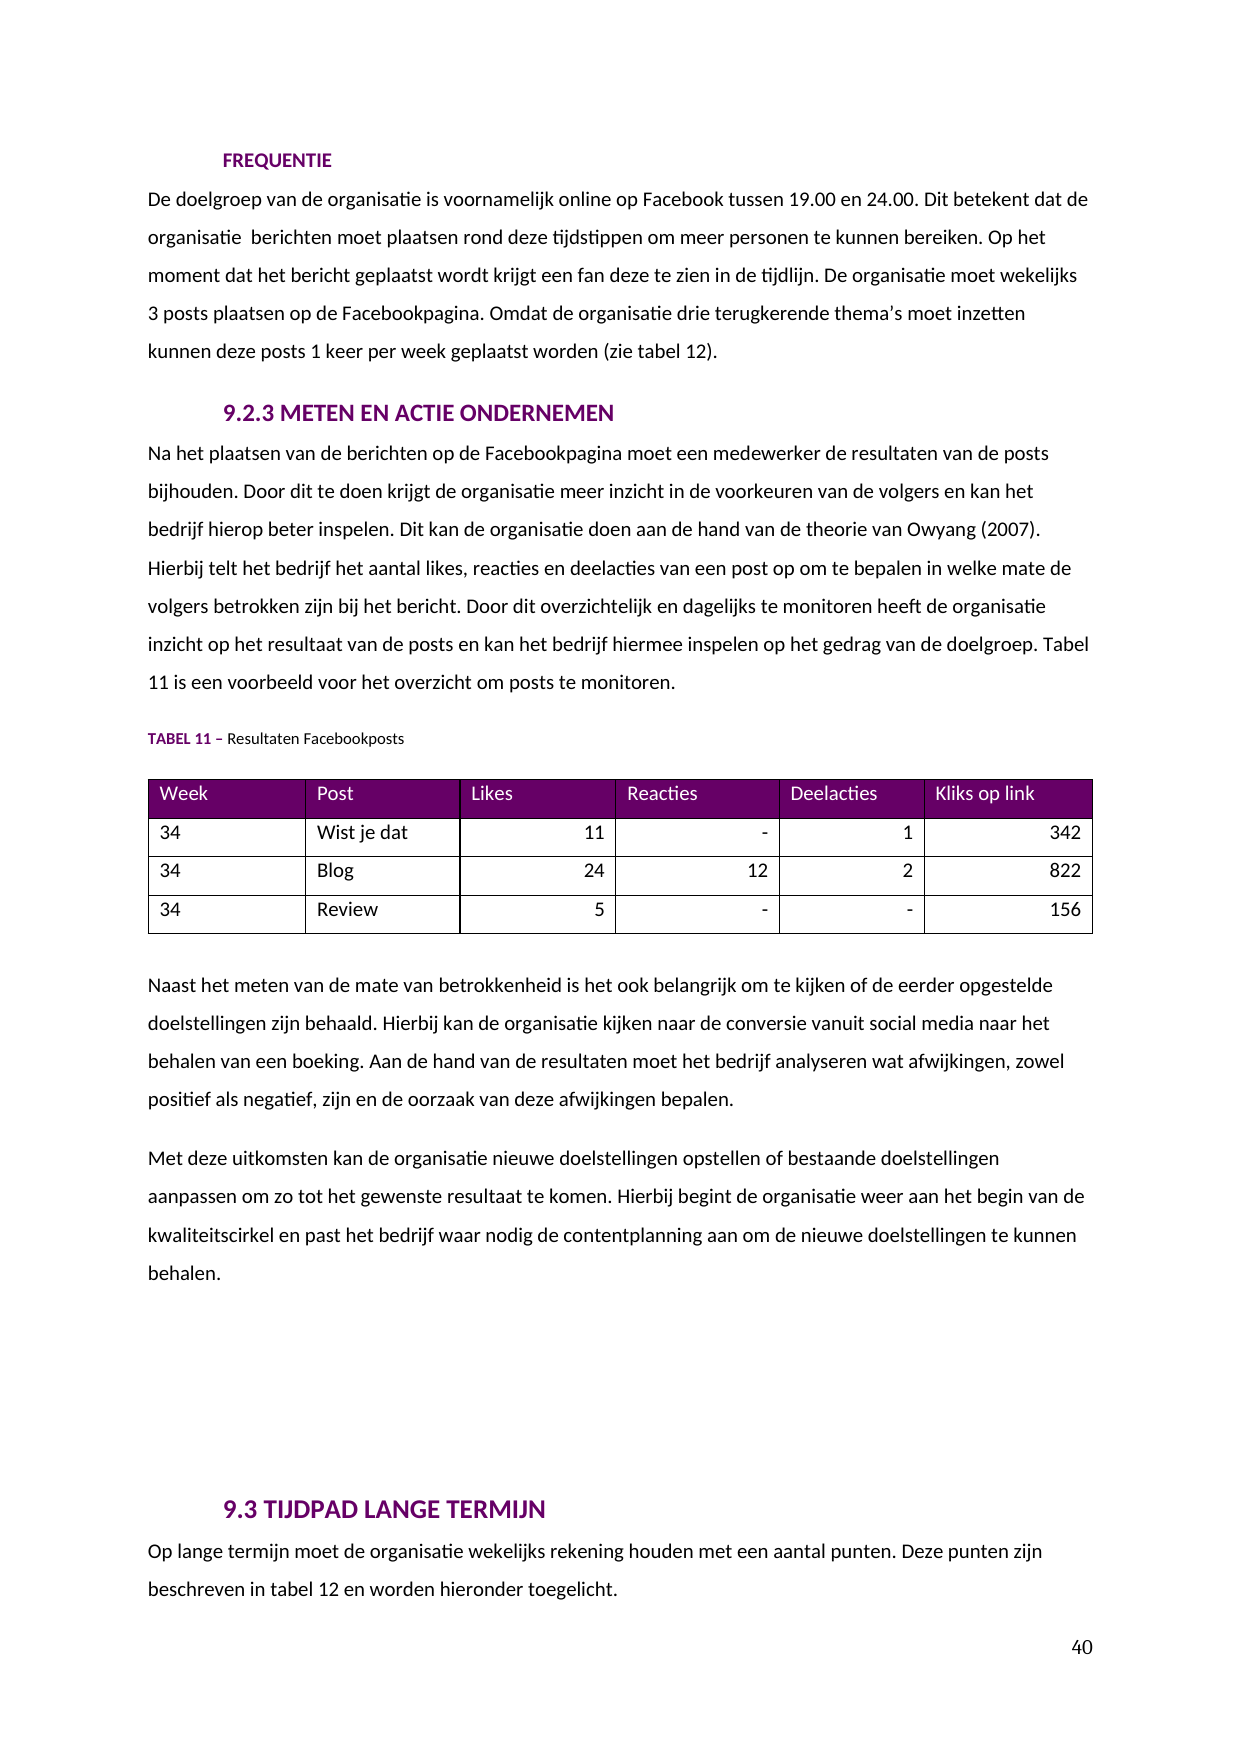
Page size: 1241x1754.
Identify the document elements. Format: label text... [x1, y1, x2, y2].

table_header Post [306, 780, 459, 818]
table_header Reacties [616, 780, 779, 818]
table_cell 822 [925, 857, 1092, 895]
table_cell 156 [925, 896, 1092, 933]
table_cell 34 [149, 819, 305, 856]
table_cell 12 [616, 857, 779, 895]
table_cell - [616, 896, 779, 933]
table_header Deelacties [780, 780, 924, 818]
text FREQUENTIE De doelgroep van de organisatie is voornamelijk online op Facebook tussen 19.00 en 24.00. Dit betekent dat de organisatie berichten moet plaatsen rond deze tijdstippen om meer personen te kunnen bereiken. Op het moment dat het bericht geplaatst wordt krijgt een fan deze te zien in de tijdlijn. De organisatie moet wekelijks 3 posts plaatsen op de Facebookpagina. Omdat de organisatie drie terugkerende thema’s moet inzetten kunnen deze posts 1 keer per week geplaatst worden (zie tabel 12). [148, 148, 1093, 364]
table_cell 24 [461, 857, 615, 895]
table_header Week [149, 780, 305, 818]
text 9.2.3 METEN EN ACTIE ONDERNEMEN Na het plaatsen van de berichten op de Facebookpagina moet een medewerker de resultaten van de posts bijhouden. Door dit te doen krijgt de organisatie meer inzicht in de voorkeuren van de volgers en kan het bedrijf hierop beter inspelen. Dit kan de organisatie doen aan de hand van de theorie van Owyang (2007). Hierbij telt het bedrijf het aantal likes, reacties en deelacties van een post op om te bepalen in welke mate de volgers betrokken zijn bij het bericht. Door dit overzichtelijk en dagelijks te monitoren heeft de organisatie inzicht op het resultaat van de posts en kan het bedrijf hiermee inspelen op het gedrag van de doelgroep. Tabel 11 is een voorbeeld voor het overzicht om posts te monitoren. [148, 397, 1093, 694]
text 9.3 TIJDPAD LANGE TERMIJN Op lange termijn moet de organisatie wekelijks rekening houden met een aantal punten. Deze punten zijn beschreven in tabel 12 en worden hieronder toegelicht. [148, 1492, 1093, 1602]
table_cell - [616, 819, 779, 856]
text Met deze uitkomsten kan de organisatie nieuwe doelstellingen opstellen of bestaande doelstellingen aanpassen om zo tot het gewenste resultaat te komen. Hierbij begint de organisatie weer aan het begin van de kwaliteitscirkel en past het bedrijf waar nodig de contentplanning aan om de nieuwe doelstellingen te kunnen behalen. [148, 1146, 1093, 1400]
table_header Likes [461, 780, 615, 818]
table_cell 34 [149, 857, 305, 895]
table_cell Review [306, 896, 459, 933]
table_cell 2 [780, 857, 924, 895]
table_cell - [780, 896, 924, 933]
table_cell 34 [149, 896, 305, 933]
table_cell 342 [925, 819, 1092, 856]
table_cell Wist je dat [306, 819, 459, 856]
text TABEL 11 – Resultaten Facebookposts [148, 728, 1093, 748]
table_header Kliks op link [925, 780, 1092, 818]
table_cell 1 [780, 819, 924, 856]
table_cell Blog [306, 857, 459, 895]
table_cell 5 [461, 896, 615, 933]
text Naast het meten van de mate van betrokkenheid is het ook belangrijk om te kijken of de eerder opgestelde doelstellingen zijn behaald. Hierbij kan de organisatie kijken naar de conversie vanuit social media naar het behalen van een boeking. Aan de hand van de resultaten moet het bedrijf analyseren wat afwijkingen, zowel positief als negatief, zijn en de oorzaak van deze afwijkingen bepalen. [148, 934, 1093, 1112]
table_cell 11 [461, 819, 615, 856]
